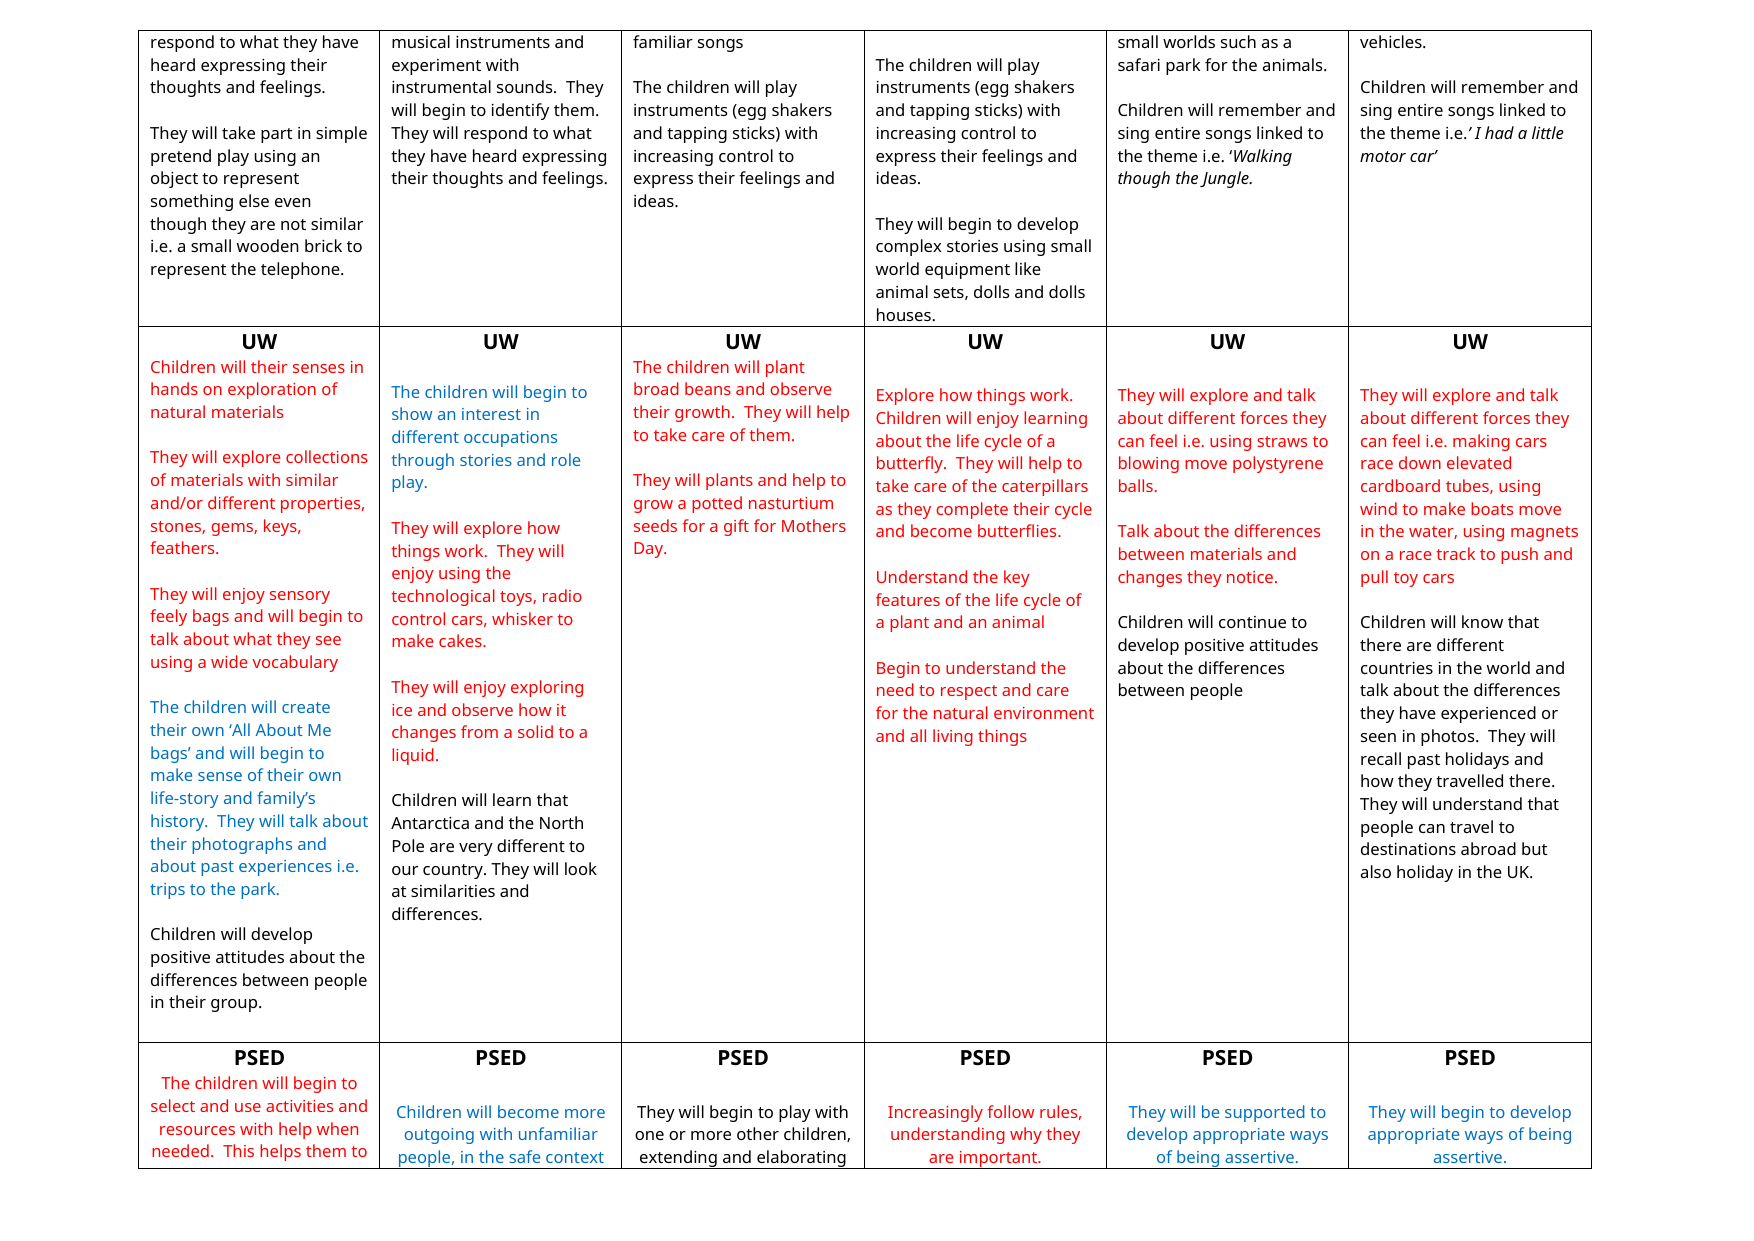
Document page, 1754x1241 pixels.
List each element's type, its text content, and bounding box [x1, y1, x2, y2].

table_cell UW They will explore and talk about different forces they can feel i.e. using straws to blowing move polystyrene balls. Talk about the differences between materials and changes they notice. Children will continue to develop positive attitudes about the differences between people [1107, 327, 1348, 1042]
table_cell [1349, 31, 1591, 326]
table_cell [865, 31, 1106, 326]
table_cell UW The children will begin to show an interest in different occupations through stories and role play. They will explore how things work. They will enjoy using the technological toys, radio control cars, whisker to make cakes. They will enjoy exploring ice and observe how it changes from a solid to a liquid. Children will learn that Antarctica and the North Pole are very different to our country. They will look at similarities and differences. [380, 327, 621, 1042]
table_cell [1107, 1043, 1348, 1168]
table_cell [380, 1043, 621, 1168]
table_cell UW They will explore and talk about different forces they can feel i.e. making cars race down elevated cardboard tubes, using wind to make boats move in the water, using magnets on a race track to push and pull toy cars Children will know that there are different countries in the world and talk about the differences they have experienced or seen in photos. They will recall past holidays and how they travelled there. They will understand that people can travel to destinations abroad but also holiday in the UK. [1349, 327, 1591, 1042]
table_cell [1107, 31, 1348, 326]
table_cell UW Children will their senses in hands on exploration of natural materials They will explore collections of materials with similar and/or different properties, stones, gems, keys, feathers. They will enjoy sensory feely bags and will begin to talk about what they see using a wide vocabulary The children will create their own ‘All About Me bags’ and will begin to make sense of their own life-story and family’s history. They will talk about their photographs and about past experiences i.e. trips to the park. Children will develop positive attitudes about the differences between people in their group. [139, 327, 379, 1042]
table_cell UW The children will plant broad beans and observe their growth. They will help to take care of them. They will plants and help to grow a potted nasturtium seeds for a gift for Mothers Day. [622, 327, 864, 1042]
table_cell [622, 1043, 864, 1168]
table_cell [139, 31, 379, 326]
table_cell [139, 1043, 379, 1168]
table_cell UW Explore how things work. Children will enjoy learning about the life cycle of a butterfly. They will help to take care of the caterpillars as they complete their cycle and become butterflies. Understand the key features of the life cycle of a plant and an animal Begin to understand the need to respect and care for the natural environment and all living things [865, 327, 1106, 1042]
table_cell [622, 31, 864, 326]
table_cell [1349, 1043, 1591, 1168]
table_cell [380, 31, 621, 326]
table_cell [865, 1043, 1106, 1168]
